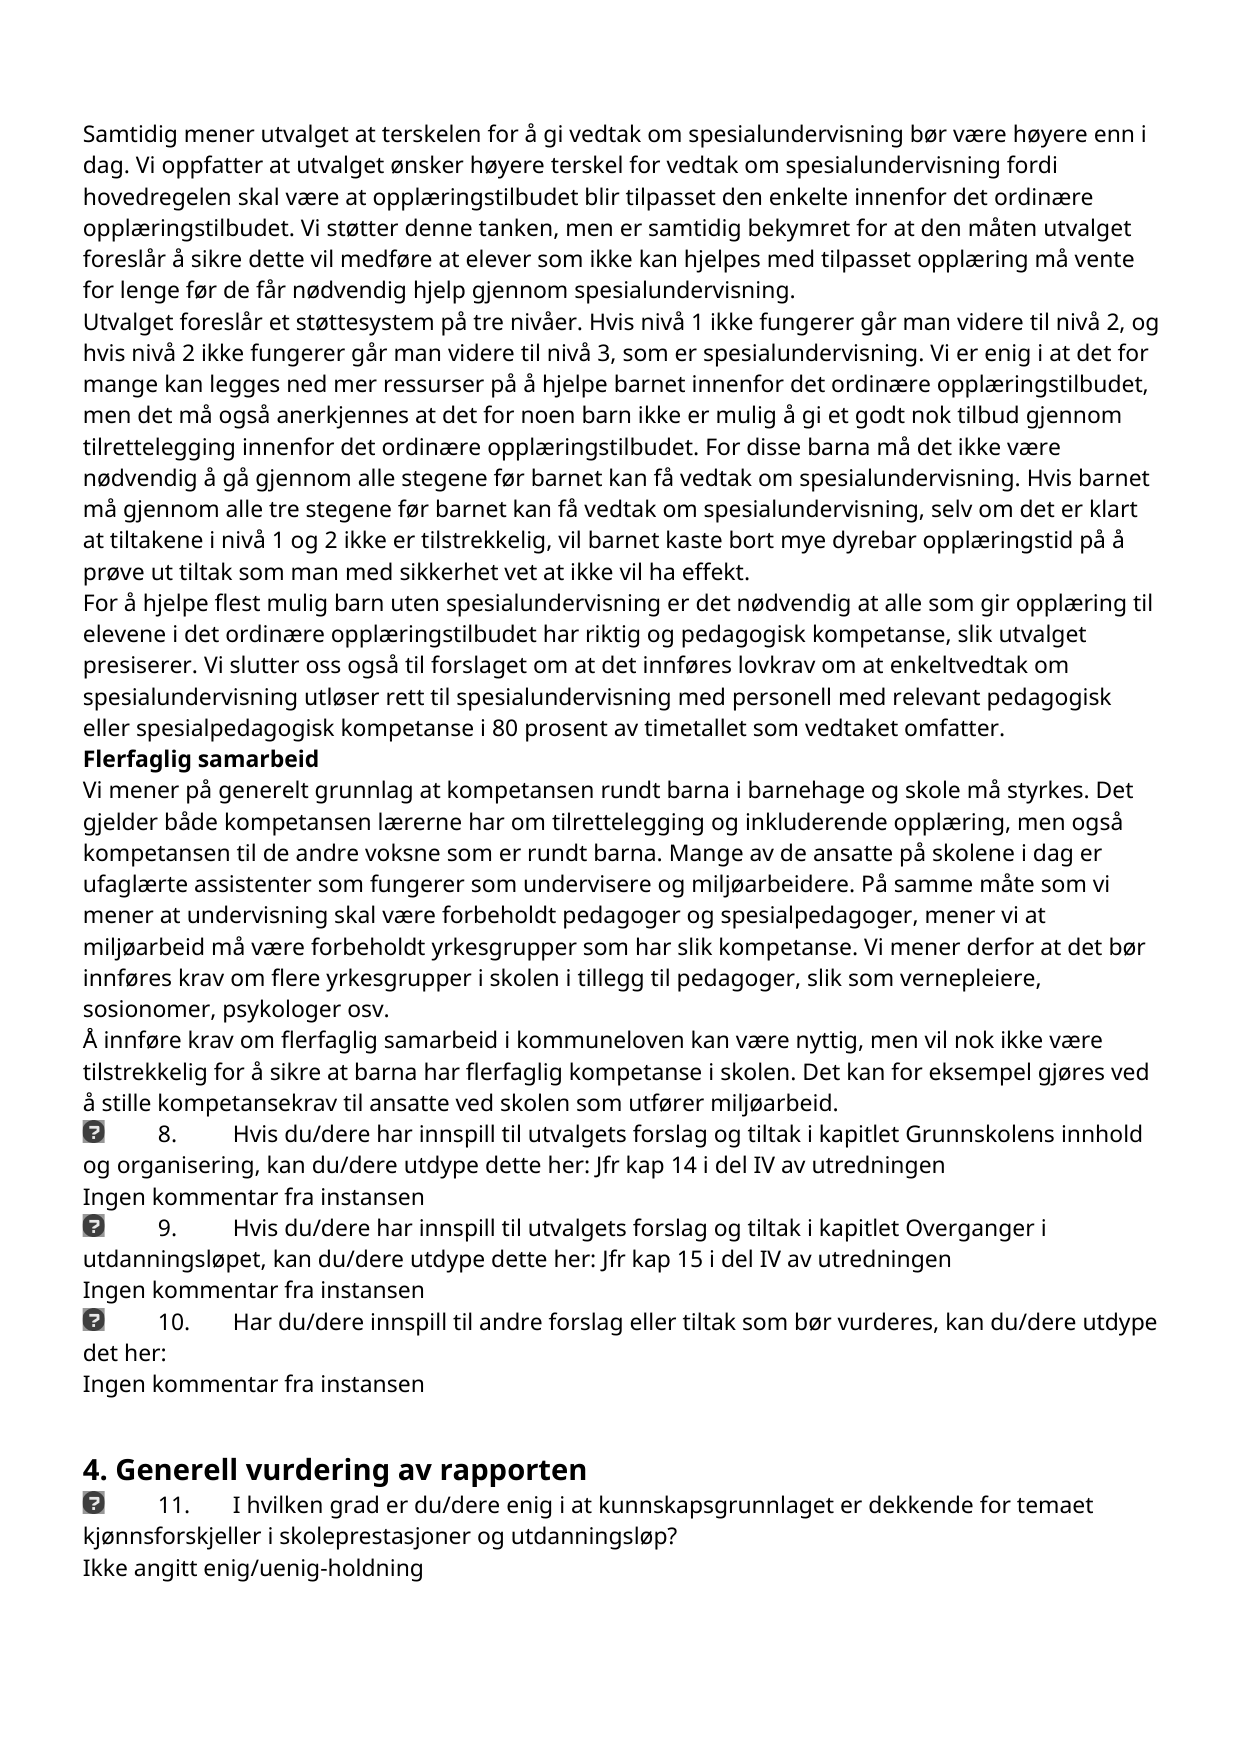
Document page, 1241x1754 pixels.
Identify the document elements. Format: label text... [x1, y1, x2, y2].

text Flerfaglig samarbeid [83, 743, 1163, 774]
text 10. Har du/dere innspill til andre forslag eller tiltak som bør vurderes, kan du/dere utdype det her: [83, 1306, 1163, 1368]
text Utvalget foreslår et støttesystem på tre nivåer. Hvis nivå 1 ikke fungerer går man videre til nivå 2, og hvis nivå 2 ikke fungerer går man videre til nivå 3, som er spesialundervisning. Vi er enig i at det for mange kan legges ned mer ressurser på å hjelpe barnet innenfor det ordinære opplæringstilbudet, men det må også anerkjennes at det for noen barn ikke er mulig å gi et godt nok tilbud gjennom tilrettelegging innenfor det ordinære opplæringstilbudet. For disse barna må det ikke være nødvendig å gå gjennom alle stegene før barnet kan få vedtak om spesialundervisning. Hvis barnet må gjennom alle tre stegene før barnet kan få vedtak om spesialundervisning, selv om det er klart at tiltakene i nivå 1 og 2 ikke er tilstrekkelig, vil barnet kaste bort mye dyrebar opplæringstid på å prøve ut tiltak som man med sikkerhet vet at ikke vil ha effekt. [83, 306, 1163, 587]
picture [82, 1491, 105, 1514]
text Å innføre krav om flerfaglig samarbeid i kommuneloven kan være nyttig, men vil nok ikke være tilstrekkelig for å sikre at barna har flerfaglig kompetanse i skolen. Det kan for eksempel gjøres ved å stille kompetansekrav til ansatte ved skolen som utfører miljøarbeid. [83, 1024, 1163, 1118]
text 11. I hvilken grad er du/dere enig i at kunnskapsgrunnlaget er dekkende for temaet kjønnsforskjeller i skoleprestasjoner og utdanningsløp? [83, 1489, 1163, 1552]
picture [82, 1120, 105, 1143]
text For å hjelpe flest mulig barn uten spesialundervisning er det nødvendig at alle som gir opplæring til elevene i det ordinære opplæringstilbudet har riktig og pedagogisk kompetanse, slik utvalget presiserer. Vi slutter oss også til forslaget om at det innføres lovkrav om at enkeltvedtak om spesialundervisning utløser rett til spesialundervisning med personell med relevant pedagogisk eller spesialpedagogisk kompetanse i 80 prosent av timetallet som vedtaket omfatter. [83, 587, 1163, 743]
text Ingen kommentar fra instansen [83, 1274, 1163, 1306]
text 9. Hvis du/dere har innspill til utvalgets forslag og tiltak i kapitlet Overganger i utdanningsløpet, kan du/dere utdype dette her: Jfr kap 15 i del IV av utredningen [83, 1212, 1163, 1274]
picture [82, 1308, 105, 1331]
text Samtidig mener utvalget at terskelen for å gi vedtak om spesialundervisning bør være høyere enn i dag. Vi oppfatter at utvalget ønsker høyere terskel for vedtak om spesialundervisning fordi hovedregelen skal være at opplæringstilbudet blir tilpasset den enkelte innenfor det ordinære opplæringstilbudet. Vi støtter denne tanken, men er samtidig bekymret for at den måten utvalget foreslår å sikre dette vil medføre at elever som ikke kan hjelpes med tilpasset opplæring må vente for lenge før de får nødvendig hjelp gjennom spesialundervisning. [83, 118, 1163, 306]
text Ikke angitt enig/uenig-holdning [83, 1552, 1163, 1583]
text Ingen kommentar fra instansen [83, 1181, 1163, 1212]
text 8. Hvis du/dere har innspill til utvalgets forslag og tiltak i kapitlet Grunnskolens innhold og organisering, kan du/dere utdype dette her: Jfr kap 14 i del IV av utredningen [83, 1118, 1163, 1181]
subtitle 4. Generell vurdering av rapporten [83, 1449, 1163, 1489]
text Vi mener på generelt grunnlag at kompetansen rundt barna i barnehage og skole må styrkes. Det gjelder både kompetansen lærerne har om tilrettelegging og inkluderende opplæring, men også kompetansen til de andre voksne som er rundt barna. Mange av de ansatte på skolene i dag er ufaglærte assistenter som fungerer som undervisere og miljøarbeidere. På samme måte som vi mener at undervisning skal være forbeholdt pedagoger og spesialpedagoger, mener vi at miljøarbeid må være forbeholdt yrkesgrupper som har slik kompetanse. Vi mener derfor at det bør innføres krav om flere yrkesgrupper i skolen i tillegg til pedagoger, slik som vernepleiere, sosionomer, psykologer osv. [83, 774, 1163, 1024]
text Ingen kommentar fra instansen [83, 1368, 1163, 1399]
picture [82, 1214, 105, 1237]
